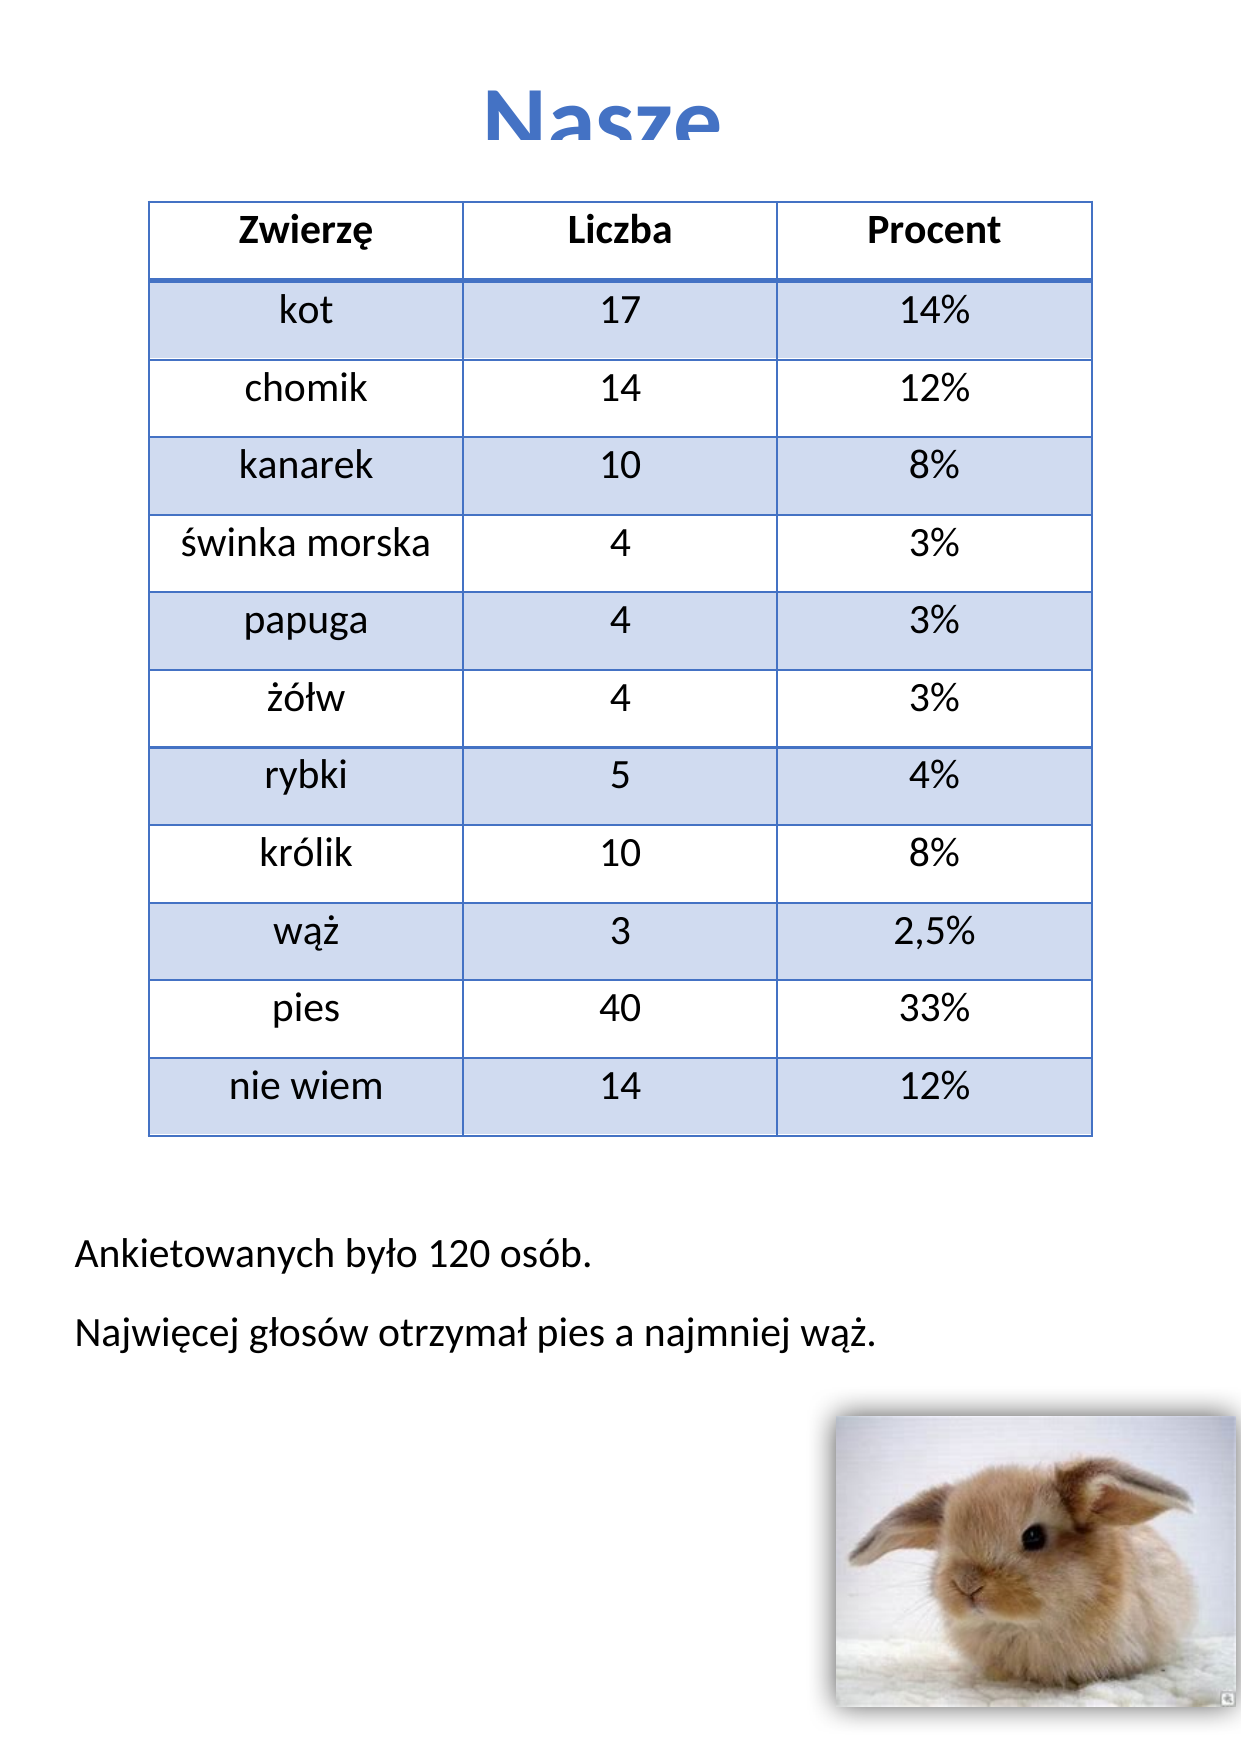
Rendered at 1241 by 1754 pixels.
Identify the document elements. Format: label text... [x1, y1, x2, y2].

table_cell kot [150, 283, 462, 358]
table_cell 3% [778, 593, 1091, 669]
table_cell żółw [150, 671, 462, 746]
table_cell kanarek [150, 438, 462, 514]
table_cell 10 [464, 826, 776, 902]
table_cell 5 [464, 749, 776, 824]
table_cell pies [150, 981, 462, 1057]
table_cell królik [150, 826, 462, 902]
table_header Zwierzę [150, 203, 462, 278]
table_cell 40 [464, 981, 776, 1057]
table_cell 3% [778, 671, 1091, 746]
table_cell 8% [778, 438, 1091, 514]
table_cell papuga [150, 593, 462, 669]
table_cell 10 [464, 438, 776, 514]
table_cell 3 [464, 904, 776, 979]
table_cell nie wiem [150, 1059, 462, 1134]
table_cell 3% [778, 516, 1091, 591]
table_cell 4 [464, 516, 776, 591]
table_cell 4 [464, 593, 776, 669]
table_cell 17 [464, 283, 776, 358]
table_cell 2,5% [778, 904, 1091, 979]
table_cell 12% [778, 361, 1091, 436]
table_cell świnka morska [150, 516, 462, 591]
table_cell 4% [778, 749, 1091, 824]
table_header Liczba [464, 203, 776, 278]
table_cell chomik [150, 361, 462, 436]
table_cell 8% [778, 826, 1091, 902]
table_cell rybki [150, 749, 462, 824]
table_cell 14% [778, 283, 1091, 358]
picture [836, 1416, 1236, 1707]
table_header Procent [778, 203, 1091, 278]
table_cell 14 [464, 1059, 776, 1134]
table_cell 33% [778, 981, 1091, 1057]
table_cell 12% [778, 1059, 1091, 1134]
table_cell 4 [464, 671, 776, 746]
table_cell wąż [150, 904, 462, 979]
table_cell 14 [464, 361, 776, 436]
